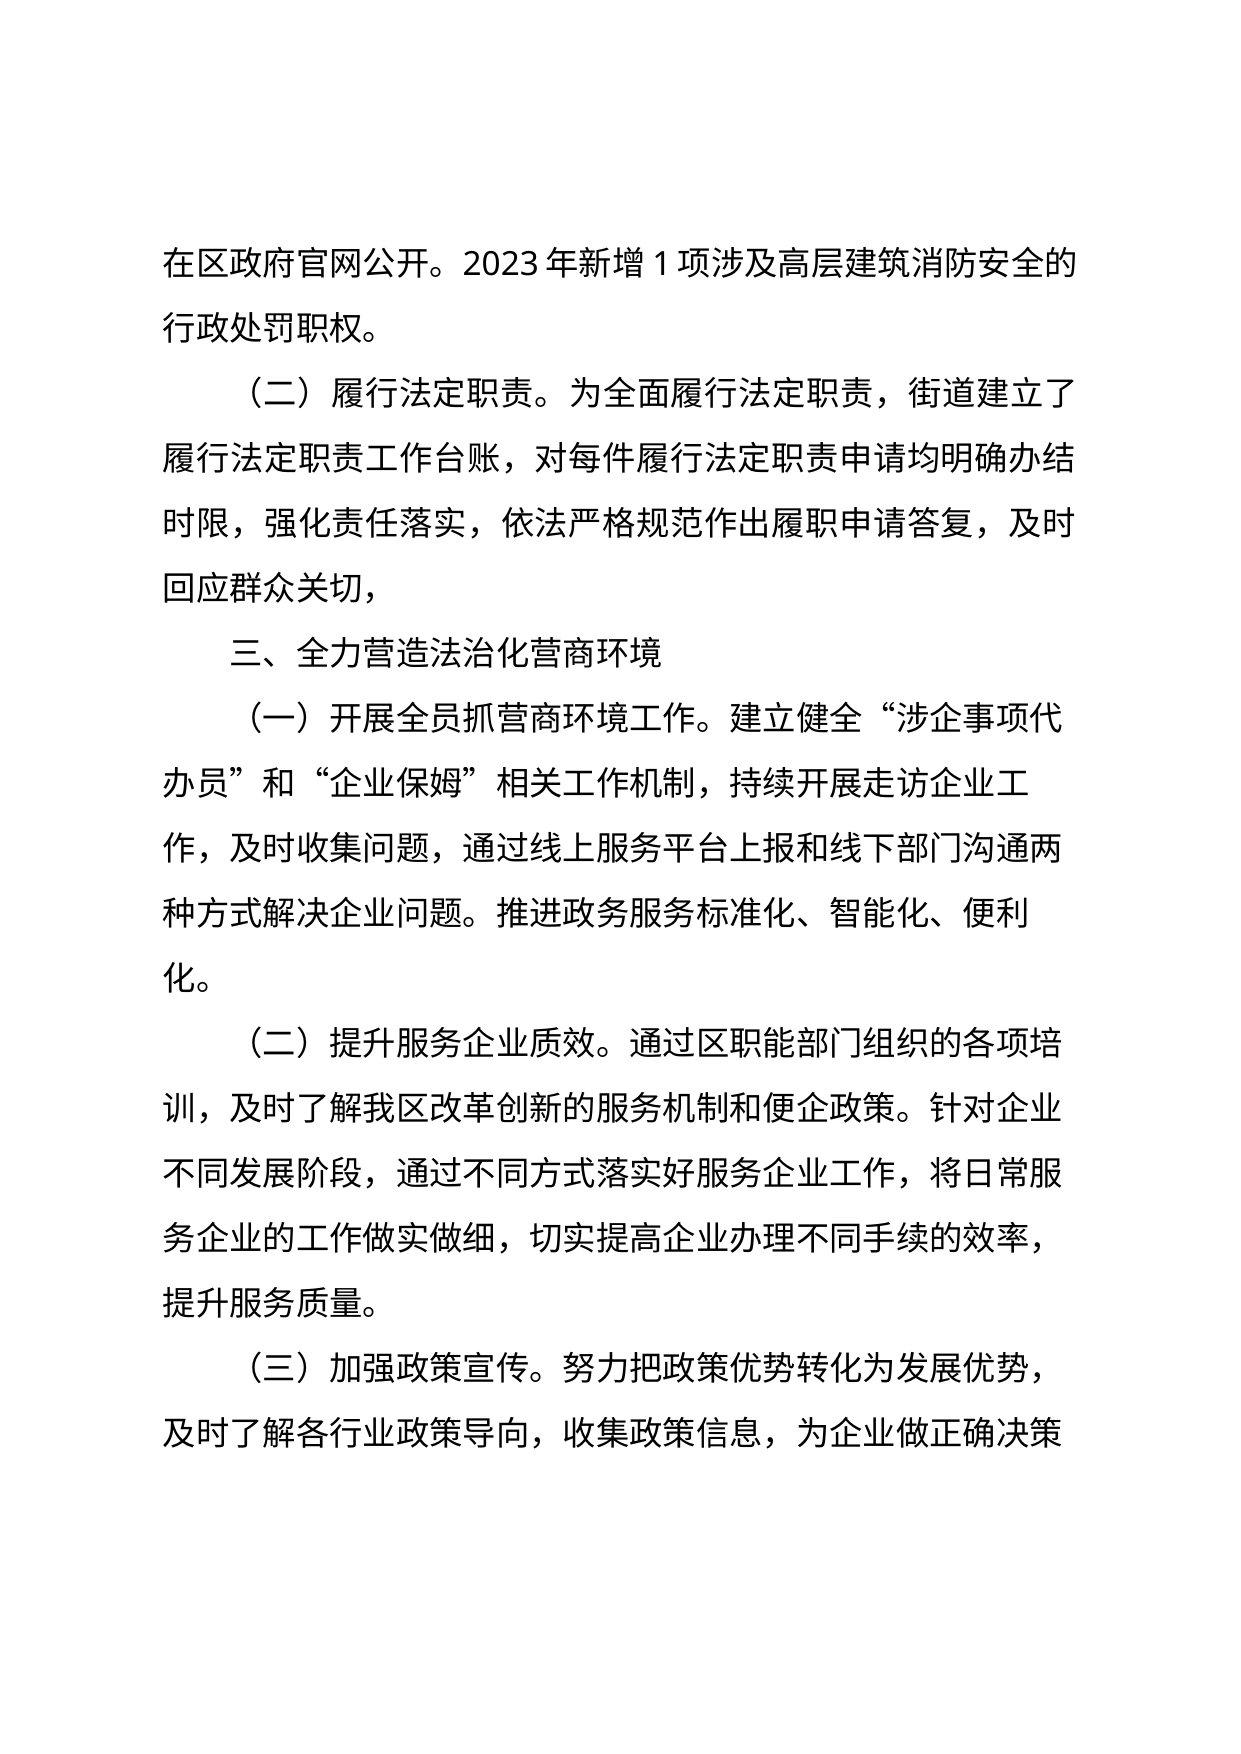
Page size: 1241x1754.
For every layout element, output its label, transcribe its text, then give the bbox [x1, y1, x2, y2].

text （一）开展全员抓营商环境工作。建立健全“涉企事项代办员”和“企业保姆”相关工作机制，持续开展走访企业工作，及时收集问题，通过线上服务平台上报和线下部门沟通两种方式解决企业问题。推进政务服务标准化、智能化、便利化。 [162, 683, 1078, 1008]
list 三、全力营造法治化营商环境 [162, 618, 1078, 683]
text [162, 1333, 1078, 1463]
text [162, 228, 1078, 358]
text （二）提升服务企业质效。通过区职能部门组织的各项培训，及时了解我区改革创新的服务机制和便企政策。针对企业不同发展阶段，通过不同方式落实好服务企业工作，将日常服务企业的工作做实做细，切实提高企业办理不同手续的效率，提升服务质量。 [162, 1008, 1078, 1333]
text （二）履行法定职责。为全面履行法定职责，街道建立了履行法定职责工作台账，对每件履行法定职责申请均明确办结时限，强化责任落实，依法严格规范作出履职申请答复，及时回应群众关切， [162, 358, 1078, 618]
